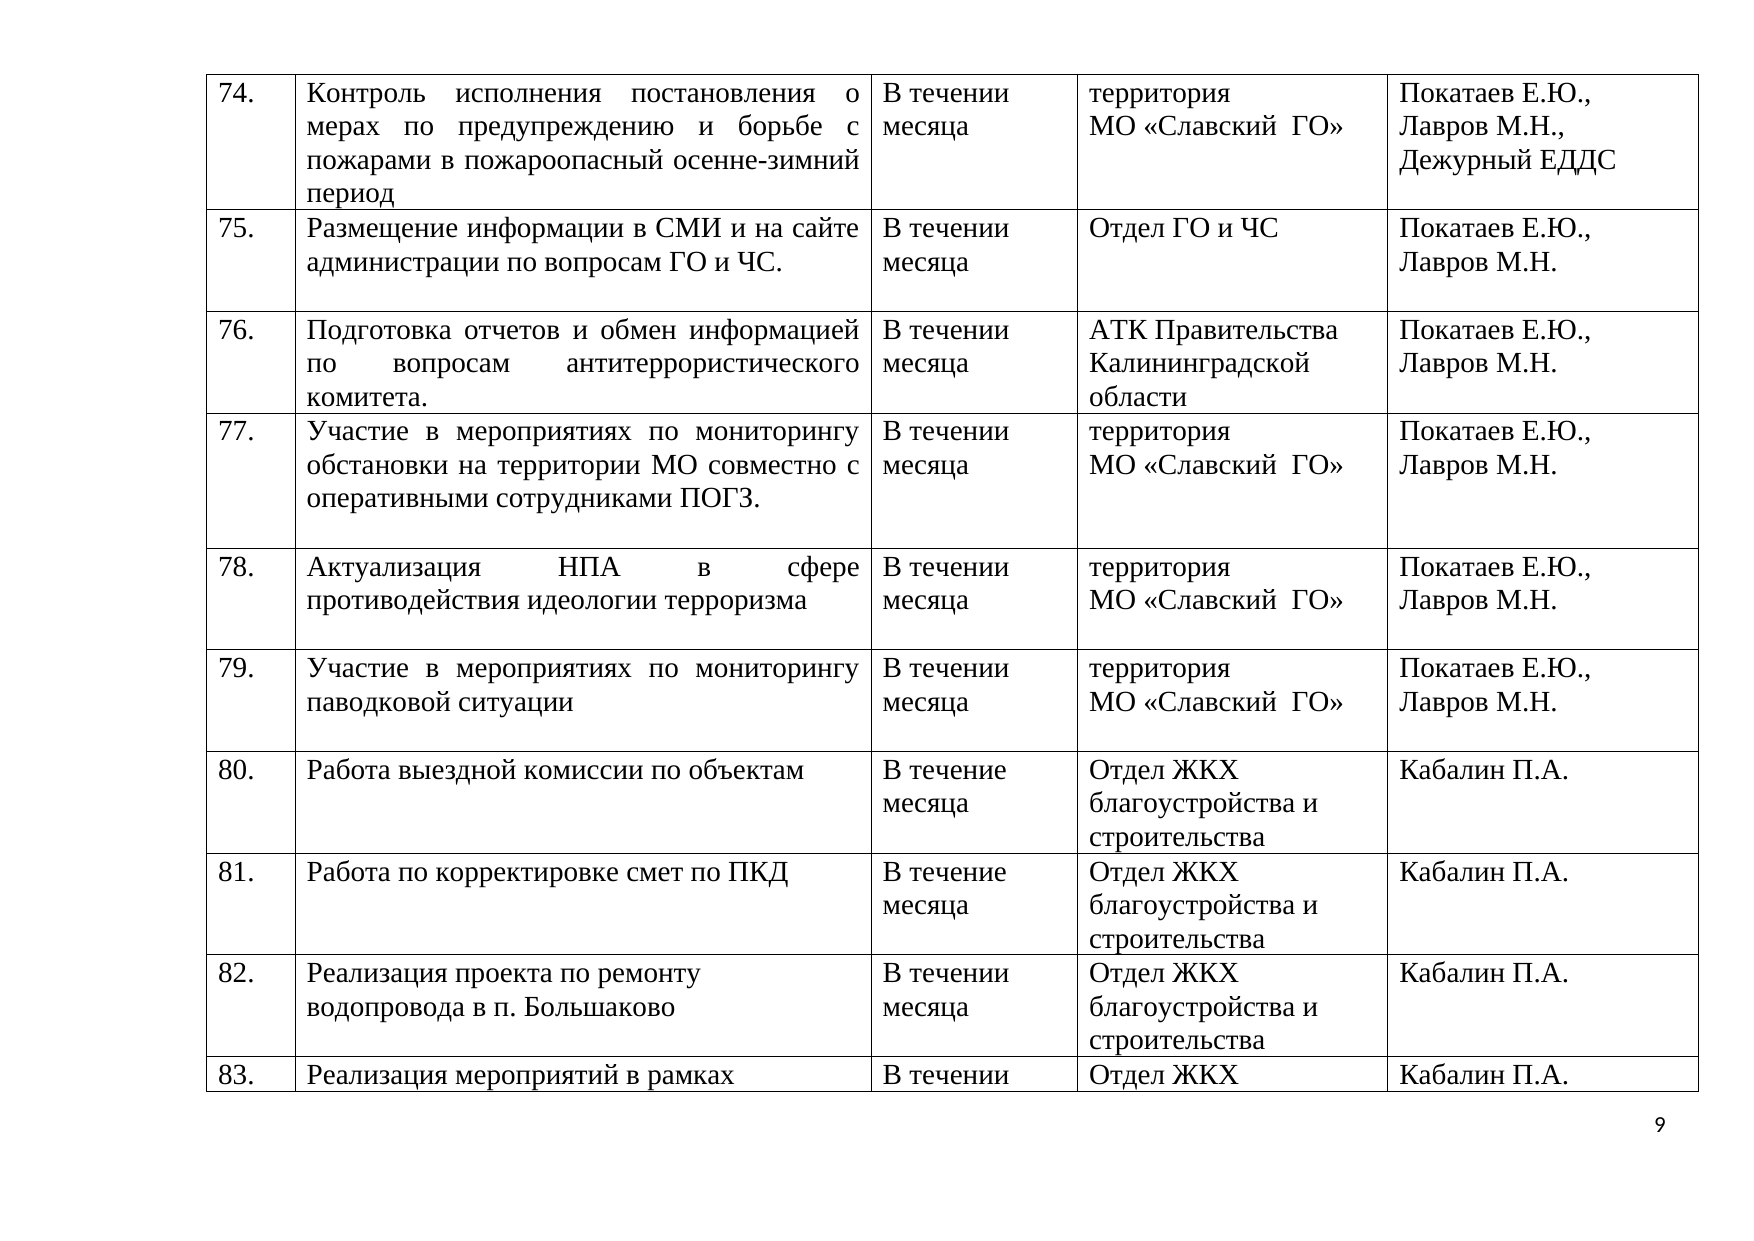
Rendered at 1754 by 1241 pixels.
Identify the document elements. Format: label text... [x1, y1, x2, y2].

table_cell В течении месяца [872, 1057, 1077, 1091]
table_cell В течении месяца [872, 650, 1077, 751]
table_cell [207, 210, 295, 311]
table_cell территория МО «Славский ГО» [1078, 549, 1387, 649]
table_cell Отдел ЖКХ благоустройства и строительства [1078, 854, 1387, 954]
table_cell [296, 1057, 871, 1091]
table_cell [207, 650, 295, 751]
table_cell [207, 955, 295, 1056]
table_cell [207, 414, 295, 548]
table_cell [1388, 75, 1698, 209]
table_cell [1078, 1057, 1387, 1091]
table_cell территория МО «Славский ГО» [1078, 650, 1387, 751]
table_cell [207, 75, 295, 209]
table_cell Кабалин П.А. [1388, 1057, 1698, 1091]
table_cell В течении месяца [872, 414, 1077, 548]
table_cell В течении месяца [872, 210, 1077, 311]
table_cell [1078, 75, 1387, 209]
table_cell Кабалин П.А. [1388, 752, 1698, 853]
table_cell [207, 549, 295, 649]
table_cell [207, 312, 295, 412]
table_cell АТК Правительства Калининградской области [1078, 312, 1387, 412]
table_cell Покатаев Е.Ю., Лавров М.Н. [1388, 312, 1698, 412]
table_cell В течении месяца [872, 549, 1077, 649]
table_cell Реализация проекта по ремонту водопровода в п. Большаково [296, 955, 871, 1056]
table_cell Работа выездной комиссии по объектам [296, 752, 871, 853]
table_cell Подготовка отчетов и обмен информацией по вопросам антитеррористического комитета. [296, 312, 871, 412]
table_cell [207, 1057, 295, 1091]
table_cell В течении месяца [872, 75, 1077, 209]
table_cell Покатаев Е.Ю., Лавров М.Н. [1388, 414, 1698, 548]
table_cell Работа по корректировке смет по ПКД [296, 854, 871, 954]
table_cell [207, 752, 295, 853]
table_cell Покатаев Е.Ю., Лавров М.Н. [1388, 210, 1698, 311]
table_cell Отдел ЖКХ благоустройства и строительства [1078, 955, 1387, 1056]
table_cell Участие в мероприятиях по мониторингу обстановки на территории МО совместно с оперативными сотрудниками ПОГЗ. [296, 414, 871, 548]
table_cell Актуализация НПА в сфере противодействия идеологии терроризма [296, 549, 871, 649]
table_cell В течение месяца [872, 752, 1077, 853]
table_cell [207, 854, 295, 954]
table_cell территория МО «Славский ГО» [1078, 414, 1387, 548]
table_cell Кабалин П.А. [1388, 854, 1698, 954]
table_cell Участие в мероприятиях по мониторингу паводковой ситуации [296, 650, 871, 751]
table_cell В течении месяца [872, 955, 1077, 1056]
table_cell Контроль исполнения постановления о мерах по предупреждению и борьбе с пожарами в пожароопасный осенне-зимний период [296, 75, 871, 209]
table_cell Отдел ГО и ЧС [1078, 210, 1387, 311]
table_cell Кабалин П.А. [1388, 955, 1698, 1056]
table_cell В течении месяца [872, 312, 1077, 412]
table_cell Покатаев Е.Ю., Лавров М.Н. [1388, 549, 1698, 649]
table_cell Отдел ЖКХ благоустройства и строительства [1078, 752, 1387, 853]
table_cell В течение месяца [872, 854, 1077, 954]
table_cell Покатаев Е.Ю., Лавров М.Н. [1388, 650, 1698, 751]
table_cell Размещение информации в СМИ и на сайте администрации по вопросам ГО и ЧС. [296, 210, 871, 311]
